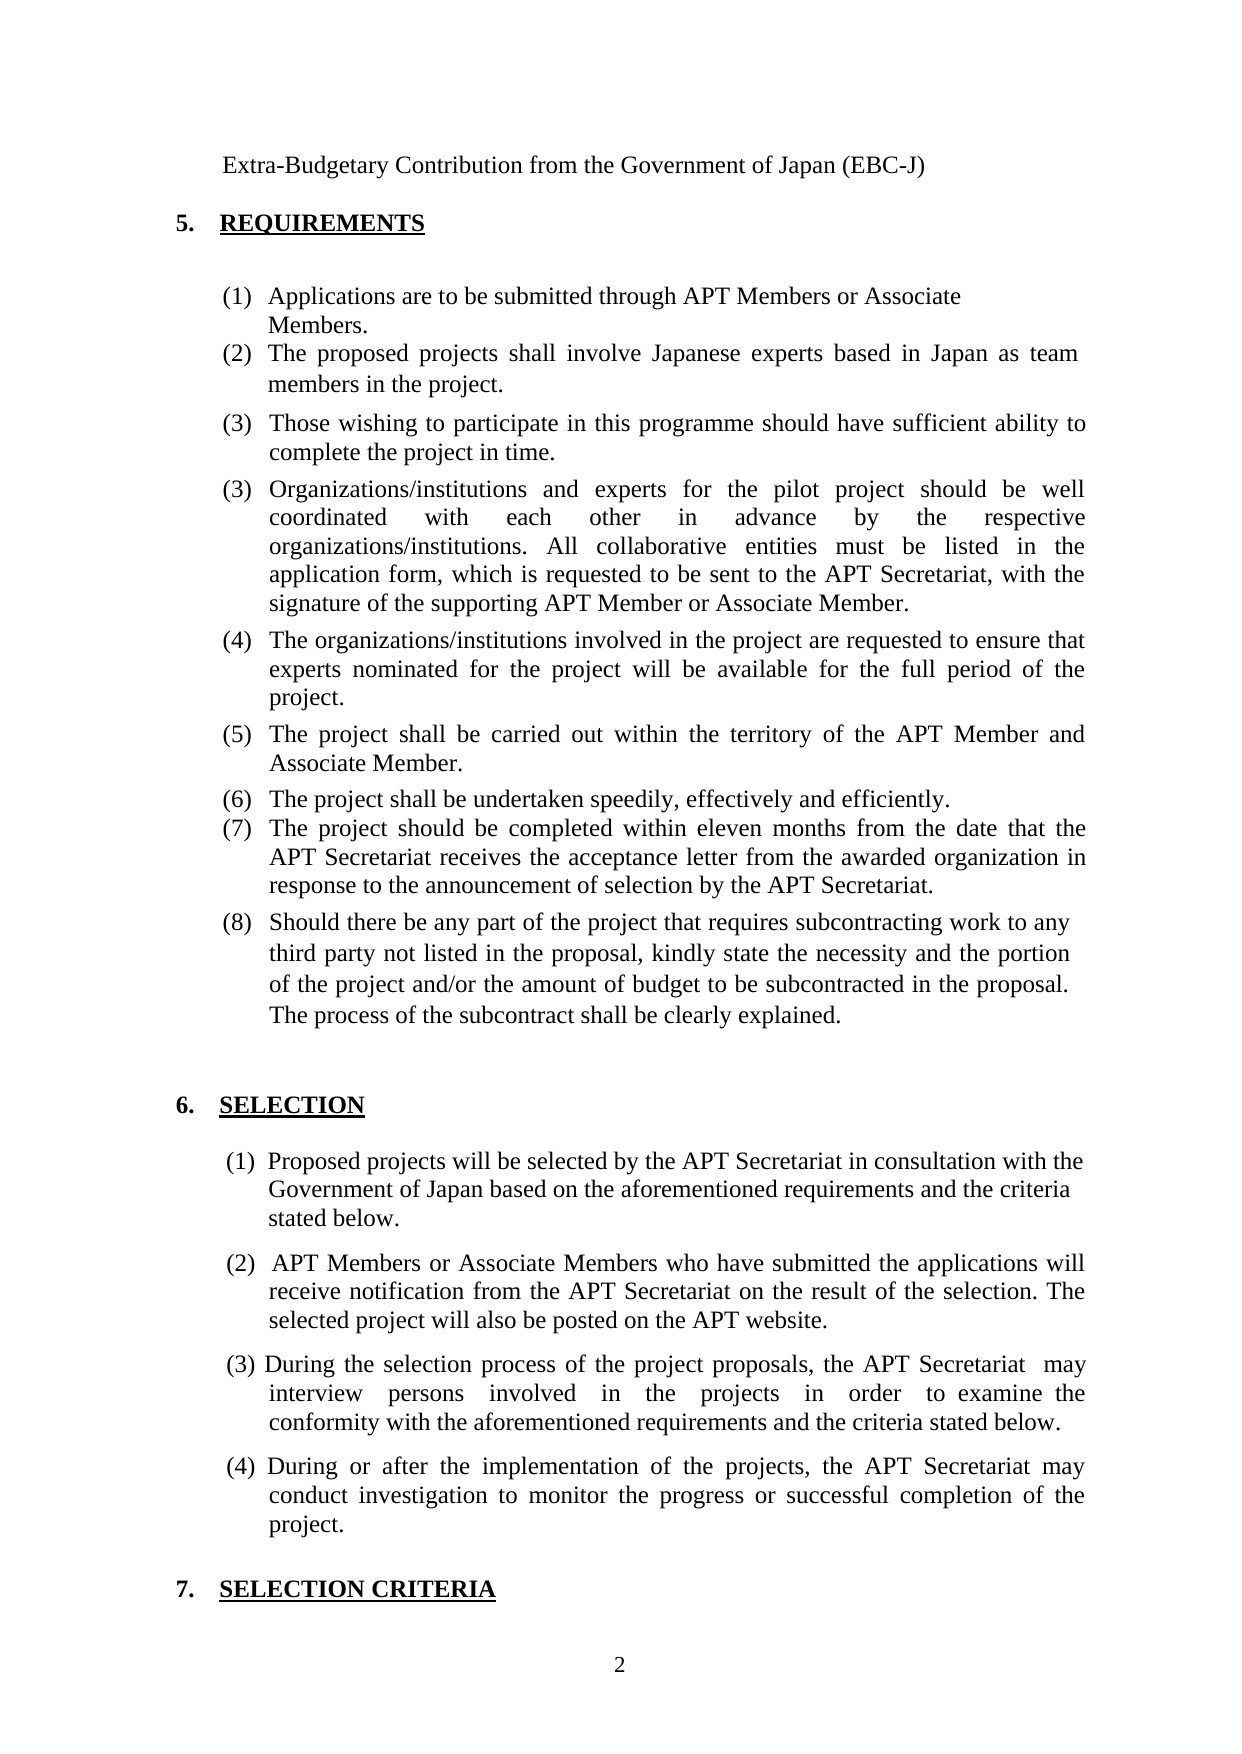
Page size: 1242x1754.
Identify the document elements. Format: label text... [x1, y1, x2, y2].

text (4) The organizations/institutions involved in the project are requested to ensure that experts nominated for the project will be available for the full period of the project. [222, 625, 1086, 711]
text (3) During the selection process of the project proposals, the APT Secretariat may interview persons involved in the projects in order to examine the conformity with the aforementioned requirements and the criteria stated below. [226, 1350, 1087, 1435]
list Applications are to be submitted through APT Members or Associate Members. [222, 281, 1093, 338]
text 6. SELECTION [176, 1090, 1094, 1119]
text (7) The project should be completed within eleven months from the date that the APT Secretariat receives the acceptance letter from the awarded organization in response to the announcement of selection by the APT Secretariat. [222, 813, 1087, 899]
text (1) Proposed projects will be selected by the APT Secretariat in consultation with the Government of Japan based on the aforementioned requirements and the criteria stated below. [226, 1147, 1094, 1232]
text (3) Organizations/institutions and experts for the pilot project should be well coordinated with each other in advance by the respective organizations/institutions. All collaborative entities must be listed in the application form, which is requested to be sent to the APT Secretariat, with the signature of the supporting APT Member or Associate Member. [222, 474, 1086, 617]
text 7. SELECTION CRITERIA [176, 1574, 1094, 1603]
text Extra-Budgetary Contribution from the Government of Japan (EBC-J) [222, 150, 1019, 179]
text (4) During or after the implementation of the projects, the APT Secretariat may conduct investigation to monitor the progress or successful completion of the project. [226, 1451, 1086, 1537]
text (3) Those wishing to participate in this programme should have sufficient ability to complete the project in time. [222, 409, 1087, 466]
text (2) APT Members or Associate Members who have submitted the applications will receive notification from the APT Secretariat on the result of the selection. The selected project will also be posted on the APT website. [226, 1248, 1086, 1334]
text 5. REQUIREMENTS [176, 208, 453, 237]
list The proposed projects shall involve Japanese experts based in Japan as team members in the project. [222, 338, 1080, 398]
text (5) The project shall be carried out within the territory of the APT Member and Associate Member. [222, 719, 1086, 777]
text (8) Should there be any part of the project that requires subcontracting work to any third party not listed in the proposal, kindly state the necessity and the portion of the project and/or the amount of budget to be subcontracted in the proposal. The process of the subcontract shall be clearly explained. [222, 907, 1071, 1029]
text (6) The project shall be undertaken speedily, effectively and efficiently. [222, 784, 1086, 813]
